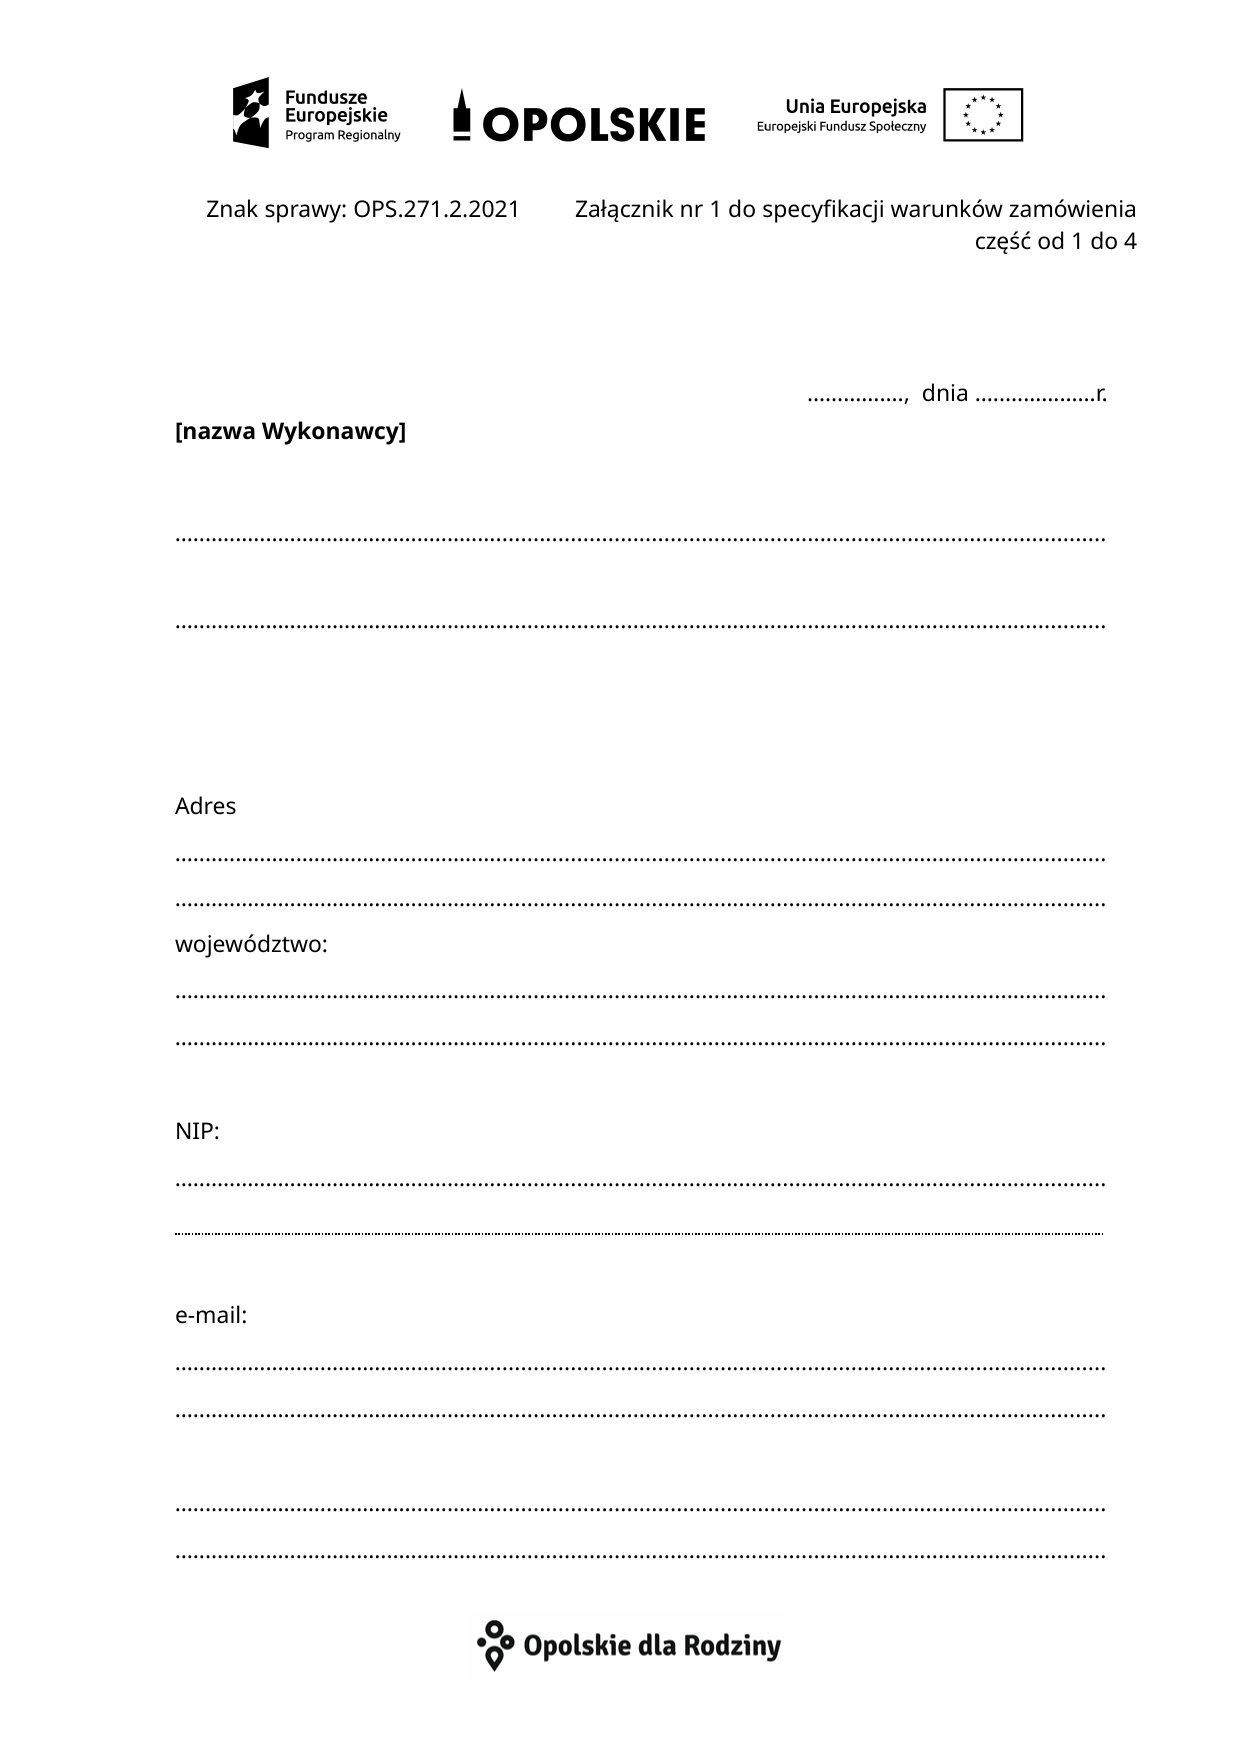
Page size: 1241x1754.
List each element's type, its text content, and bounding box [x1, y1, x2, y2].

text ……………., dnia .….……………r. [148, 381, 1107, 406]
text Znak sprawy: OPS.271.2.2021 Załącznik nr 1 do specyfikacji warunków zamówienia część od 1 do 4 [148, 193, 1137, 256]
text NIP: [175, 1115, 1107, 1193]
text województwo: [175, 928, 1107, 1053]
picture [215, 59, 1040, 166]
text Adres [175, 790, 1107, 868]
text [nazwa Wykonawcy] [175, 419, 1107, 444]
text e-mail: [175, 1209, 1107, 1565]
picture [468, 1611, 787, 1681]
